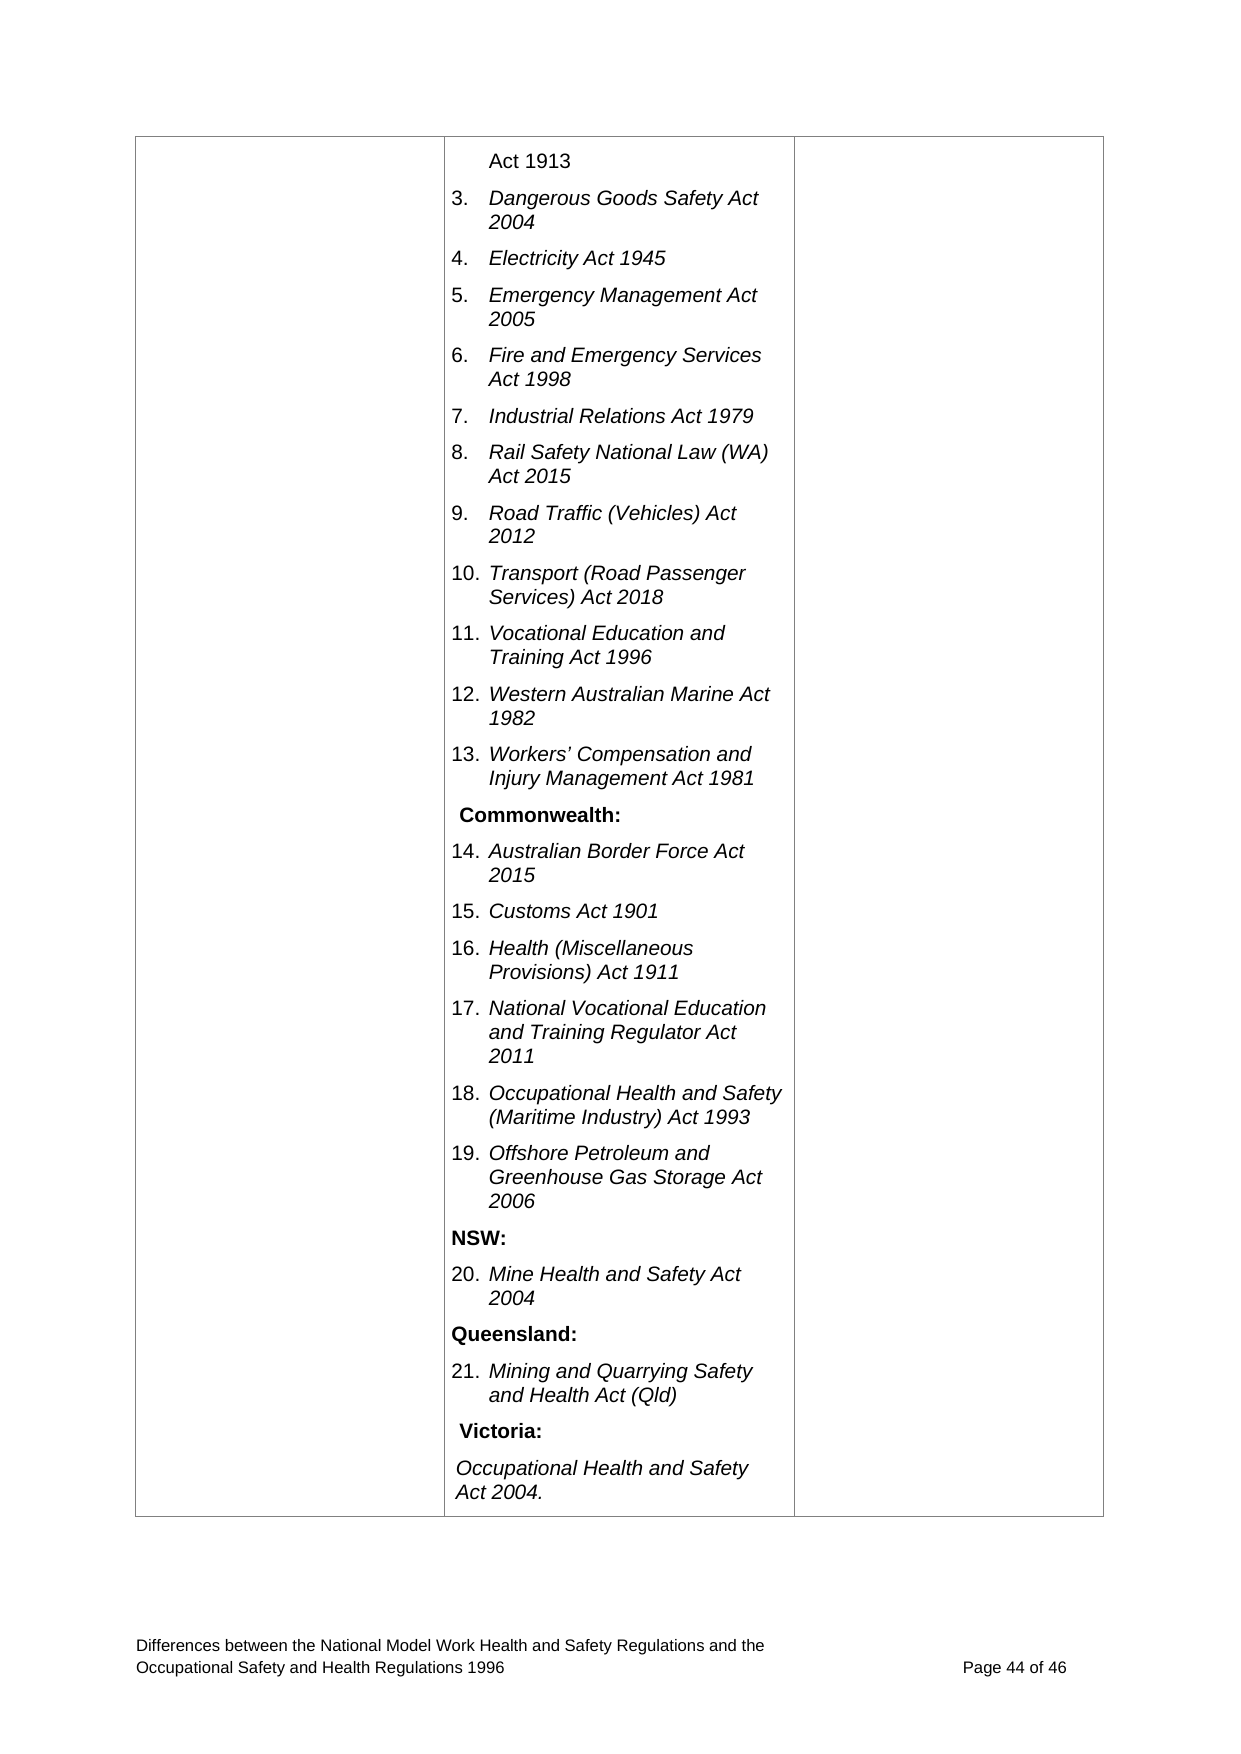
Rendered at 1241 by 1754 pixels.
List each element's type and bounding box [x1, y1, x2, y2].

table_cell [136, 137, 444, 1516]
table_cell [795, 137, 1103, 1516]
table_cell [445, 137, 794, 1516]
